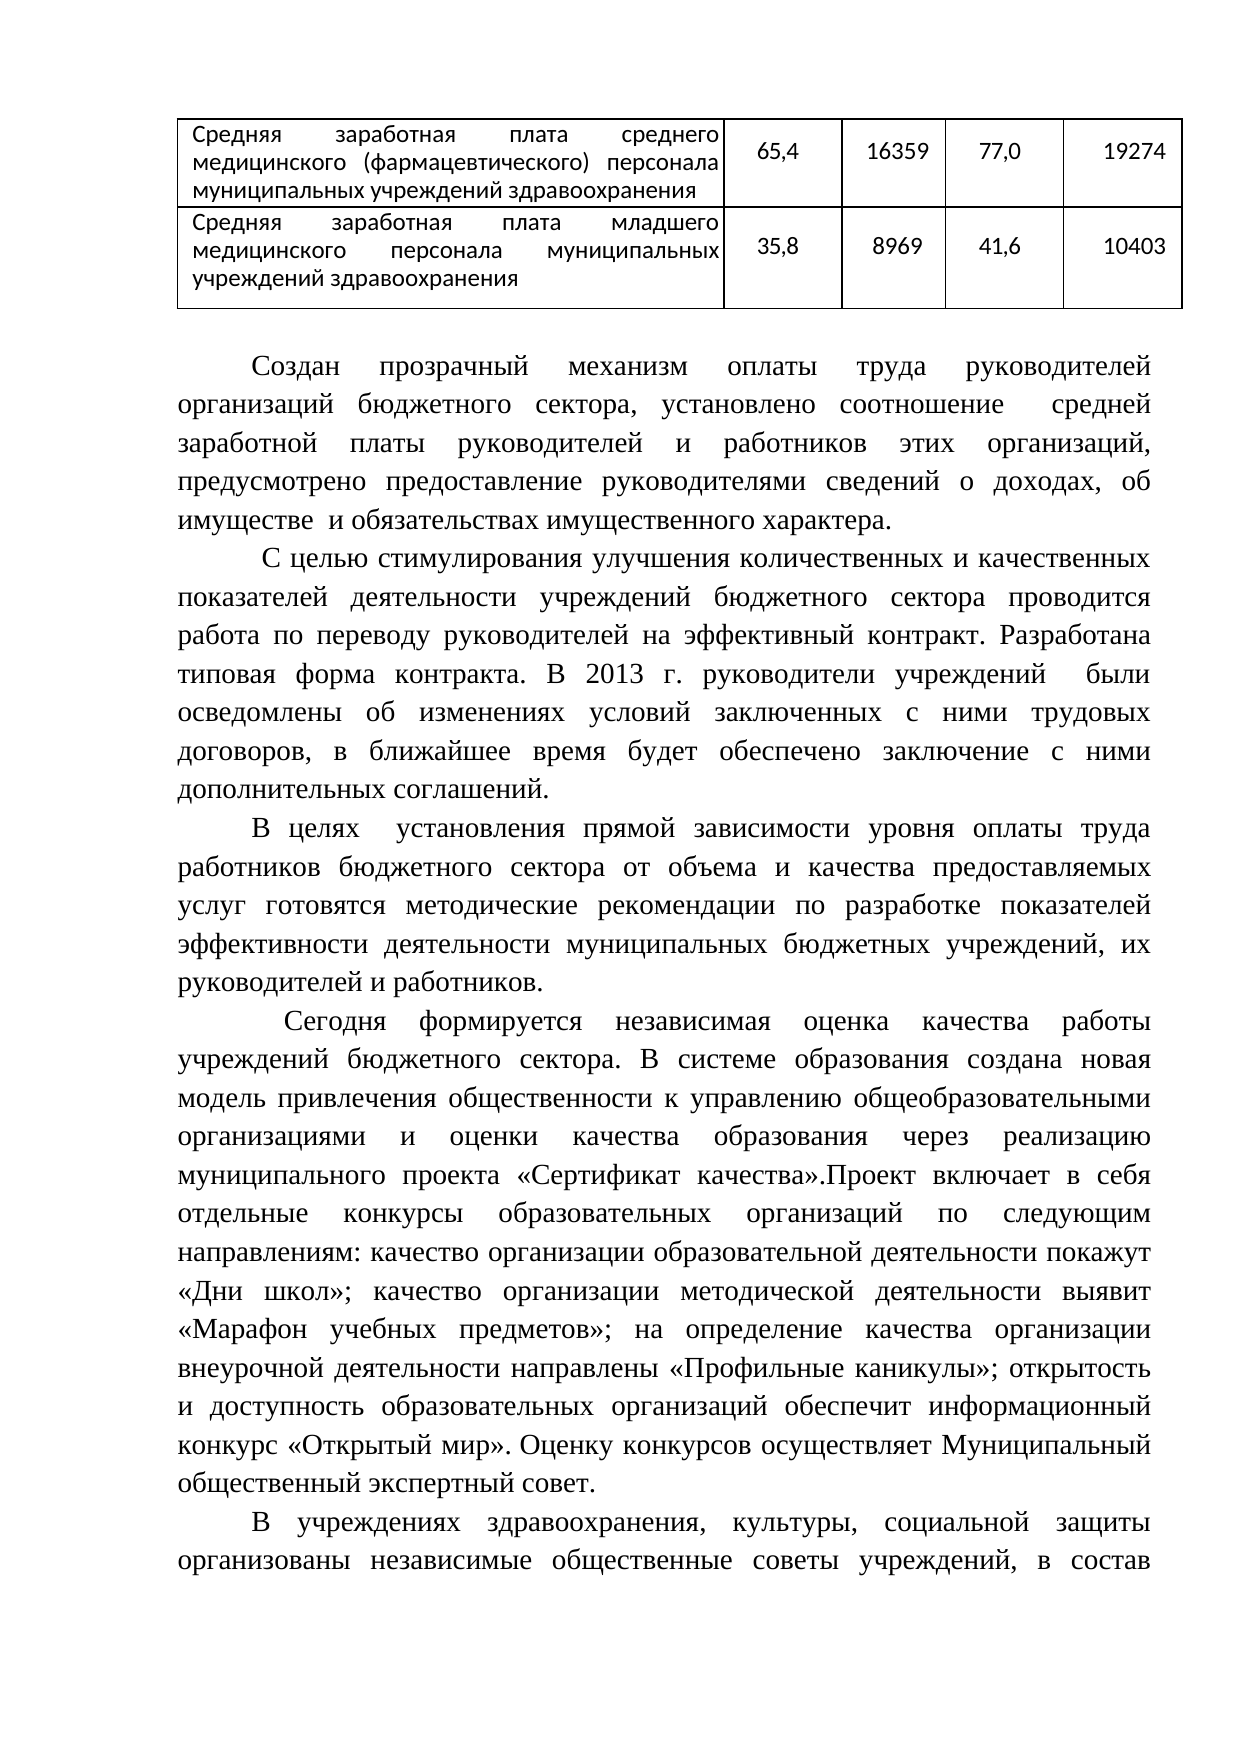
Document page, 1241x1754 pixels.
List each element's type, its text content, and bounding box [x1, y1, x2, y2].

text В целях установления прямой зависимости уровня оплаты труда работников бюджетного сектора от объема и качества предоставляемых услуг готовятся методические рекомендации по разработке показателей эффективности деятельности муниципальных бюджетных учреждений, их руководителей и работников. [177, 810, 1152, 998]
table_cell 10403 [1064, 208, 1181, 308]
text Сегодня формируется независимая оценка качества работы учреждений бюджетного сектора. В системе образования создана новая модель привлечения общественности к управлению общеобразовательными организациями и оценки качества образования через реализацию муниципального проекта «Сертификат качества».Проект включает в себя отдельные конкурсы образовательных организаций по следующим направлениям: качество организации образовательной деятельности покажут «Дни школ»; качество организации методической деятельности выявит «Марафон учебных предметов»; на определение качества организации внеурочной деятельности направлены «Профильные каникулы»; открытость и доступность образовательных организаций обеспечит информационный конкурс «Открытый мир». Оценку конкурсов осуществляет Муниципальный общественный экспертный совет. [177, 1003, 1152, 1499]
table_cell 19274 [1064, 120, 1181, 206]
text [177, 1504, 1152, 1576]
table_cell Средняя заработная плата младшего медицинского персонала муниципальных учреждений здравоохранения [178, 208, 723, 308]
text Создан прозрачный механизм оплаты труда руководителей организаций бюджетного сектора, установлено соотношение средней заработной платы руководителей и работников этих организаций, предусмотрено предоставление руководителями сведений о доходах, об имуществе и обязательствах имущественного характера. [177, 348, 1152, 535]
text С целью стимулирования улучшения количественных и качественных показателей деятельности учреждений бюджетного сектора проводится работа по переводу руководителей на эффективный контракт. Разработана типовая форма контракта. В 2013 г. руководители учреждений были осведомлены об изменениях условий заключенных с ними трудовых договоров, в ближайшее время будет обеспечено заключение с ними дополнительных соглашений. [177, 540, 1152, 805]
table_cell 77,0 [946, 120, 1063, 206]
table_cell 41,6 [946, 208, 1063, 308]
table_cell 65,4 [725, 120, 841, 206]
table_cell Средняя заработная плата среднего медицинского (фармацевтического) персонала муниципальных учреждений здравоохранения [178, 120, 723, 206]
table_cell 16359 [843, 120, 945, 206]
table_cell 8969 [843, 208, 945, 308]
table_cell 35,8 [725, 208, 841, 308]
